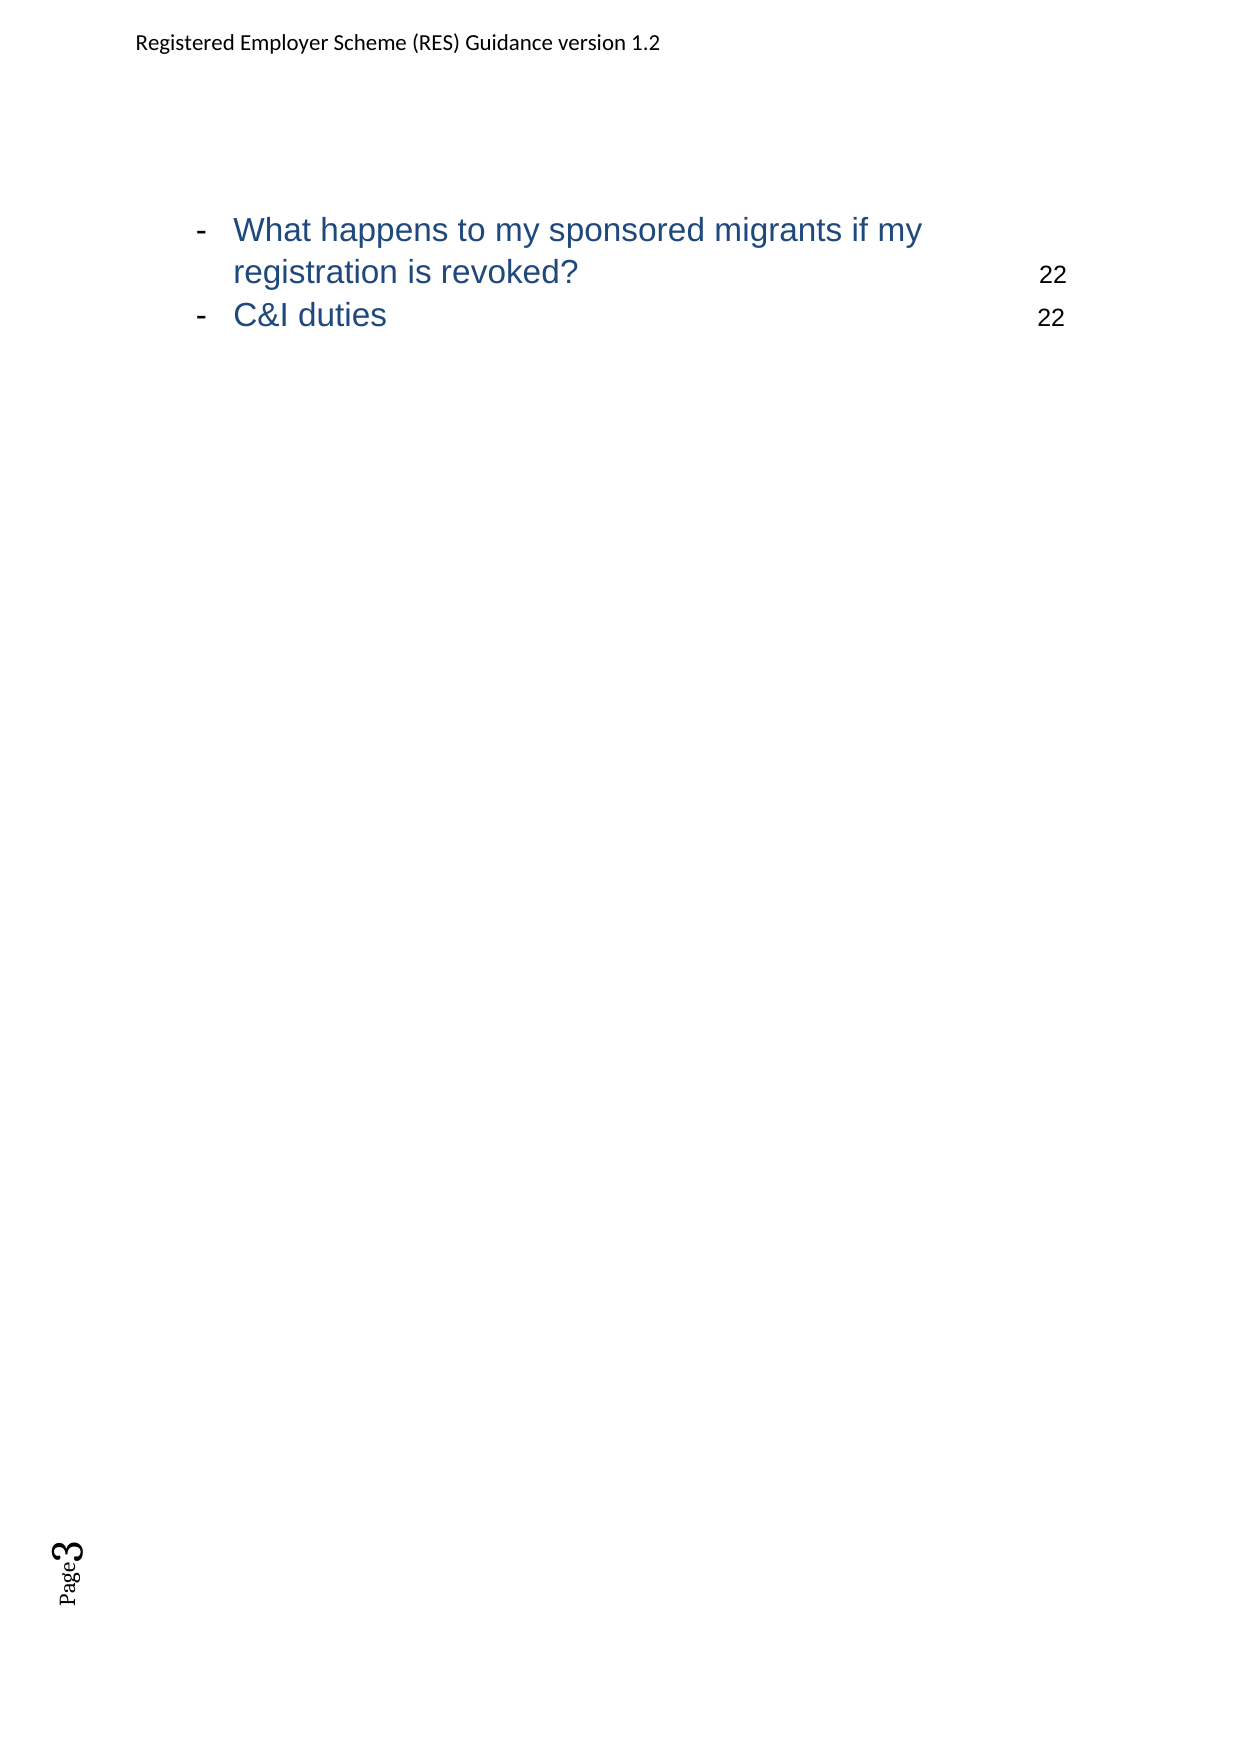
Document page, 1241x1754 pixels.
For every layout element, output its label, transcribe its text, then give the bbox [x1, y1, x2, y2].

subtitle registration is revoked? 22 [233, 253, 1105, 291]
subtitle C&I duties 22 [196, 295, 1105, 333]
subtitle What happens to my sponsored migrants if my [196, 210, 1105, 248]
